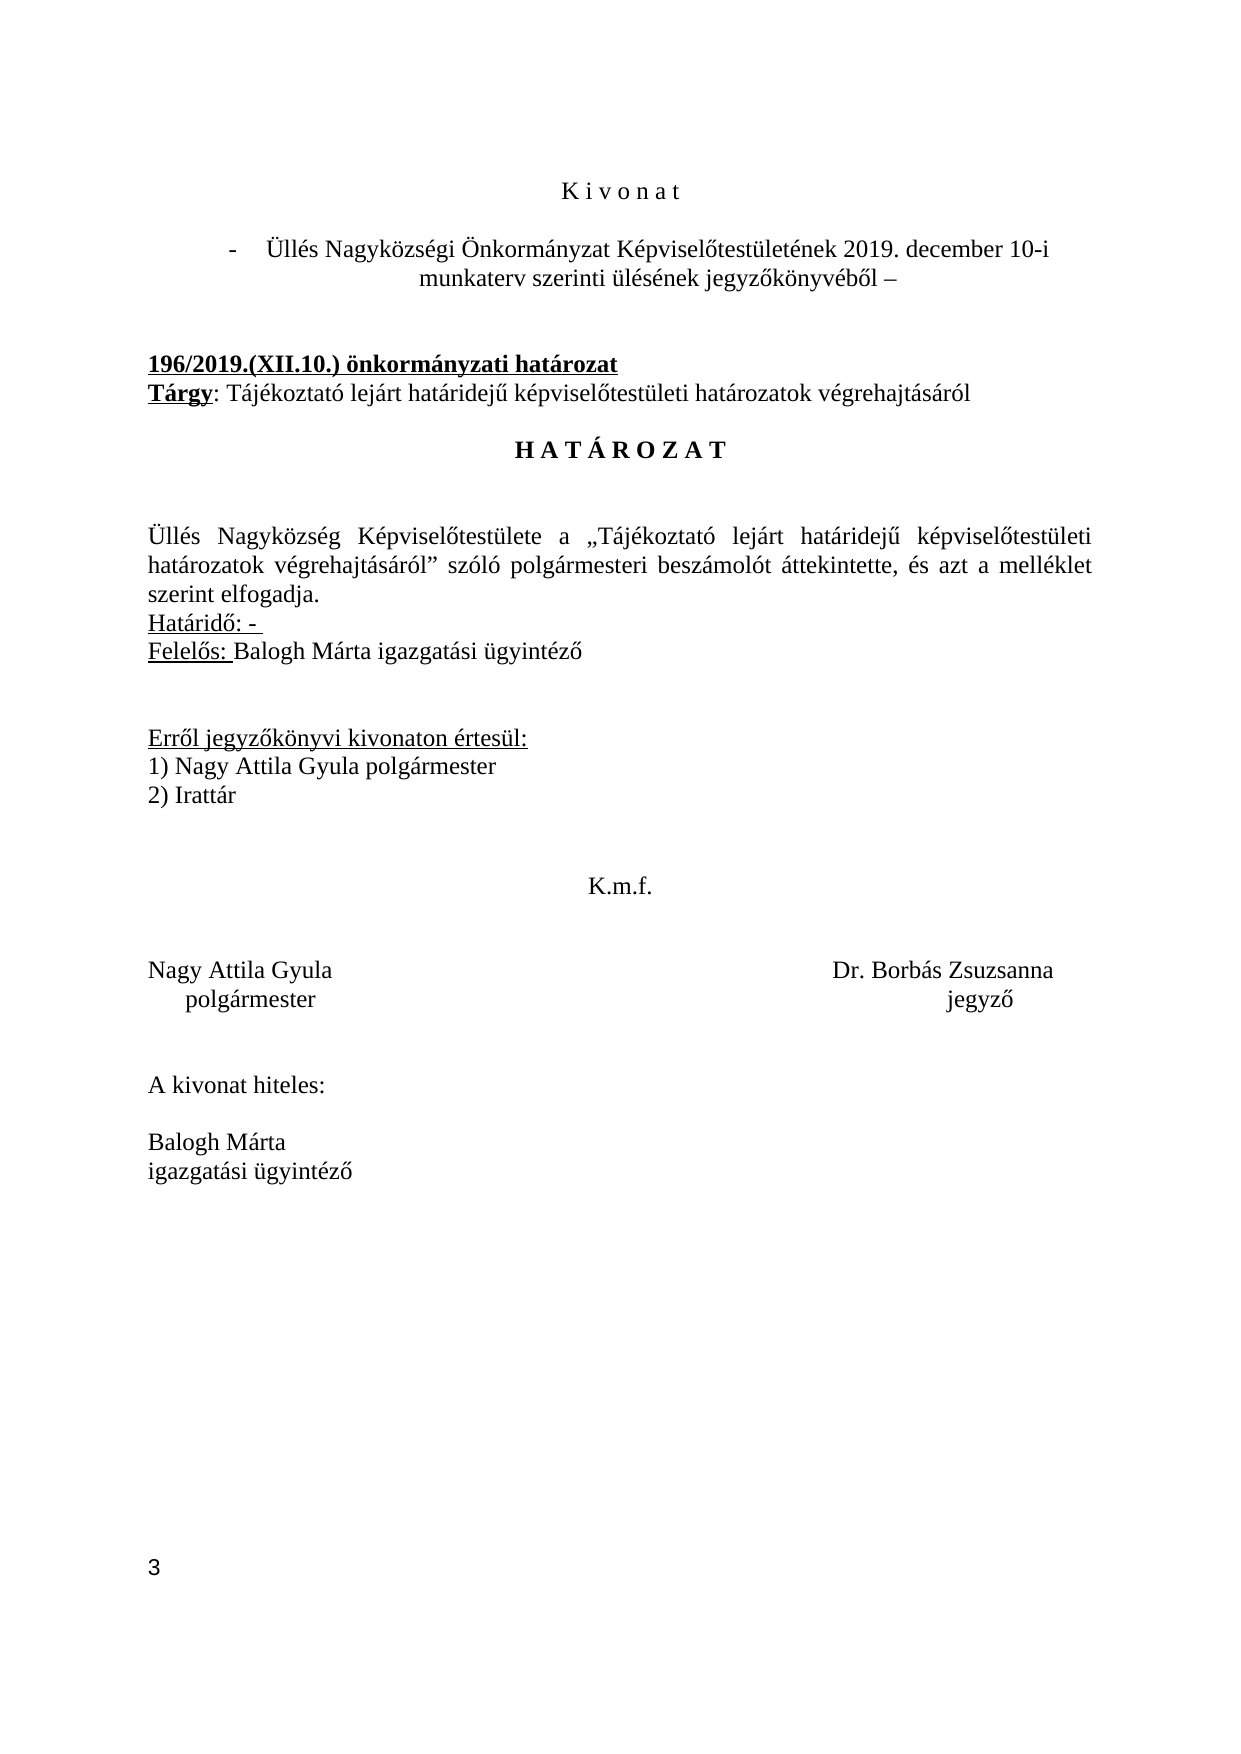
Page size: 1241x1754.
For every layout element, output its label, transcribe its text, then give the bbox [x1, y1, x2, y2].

text Balogh Márta [148, 1127, 1093, 1156]
text 196/2019.(XII.10.) önkormányzati határozat [148, 349, 1093, 378]
text Felelős: Balogh Márta igazgatási ügyintéző [148, 636, 1093, 665]
text Tárgy: Tájékoztató lejárt határidejű képviselőtestületi határozatok végrehajtásáról [148, 378, 1093, 406]
text Üllés Nagyközség Képviselőtestülete a „Tájékoztató lejárt határidejű képviselőtestületi határozatok végrehajtásáról” szóló polgármesteri beszámolót áttekintette, és azt a melléklet szerint elfogadja. [148, 521, 1093, 608]
text polgármester jegyző [148, 984, 1093, 1012]
text 1) Nagy Attila Gyula polgármester [148, 751, 1093, 780]
text K i v o n a t [148, 176, 1093, 205]
text K.m.f. [148, 871, 1093, 900]
text Erről jegyzőkönyvi kivonaton értesül: [148, 723, 1093, 751]
text H A T Á R O Z A T [148, 435, 1093, 464]
text Nagy Attila Gyula Dr. Borbás Zsuzsanna [148, 955, 1093, 984]
text Határidő: - [148, 608, 1093, 636]
list Üllés Nagyközségi Önkormányzat Képviselőtestületének 2019. december 10-i munkaterv szerinti ülésének jegyzőkönyvéből – [185, 234, 1093, 291]
text igazgatási ügyintéző [148, 1156, 1093, 1185]
text 2) Irattár [148, 780, 1093, 809]
text A kivonat hiteles: [148, 1070, 1093, 1099]
